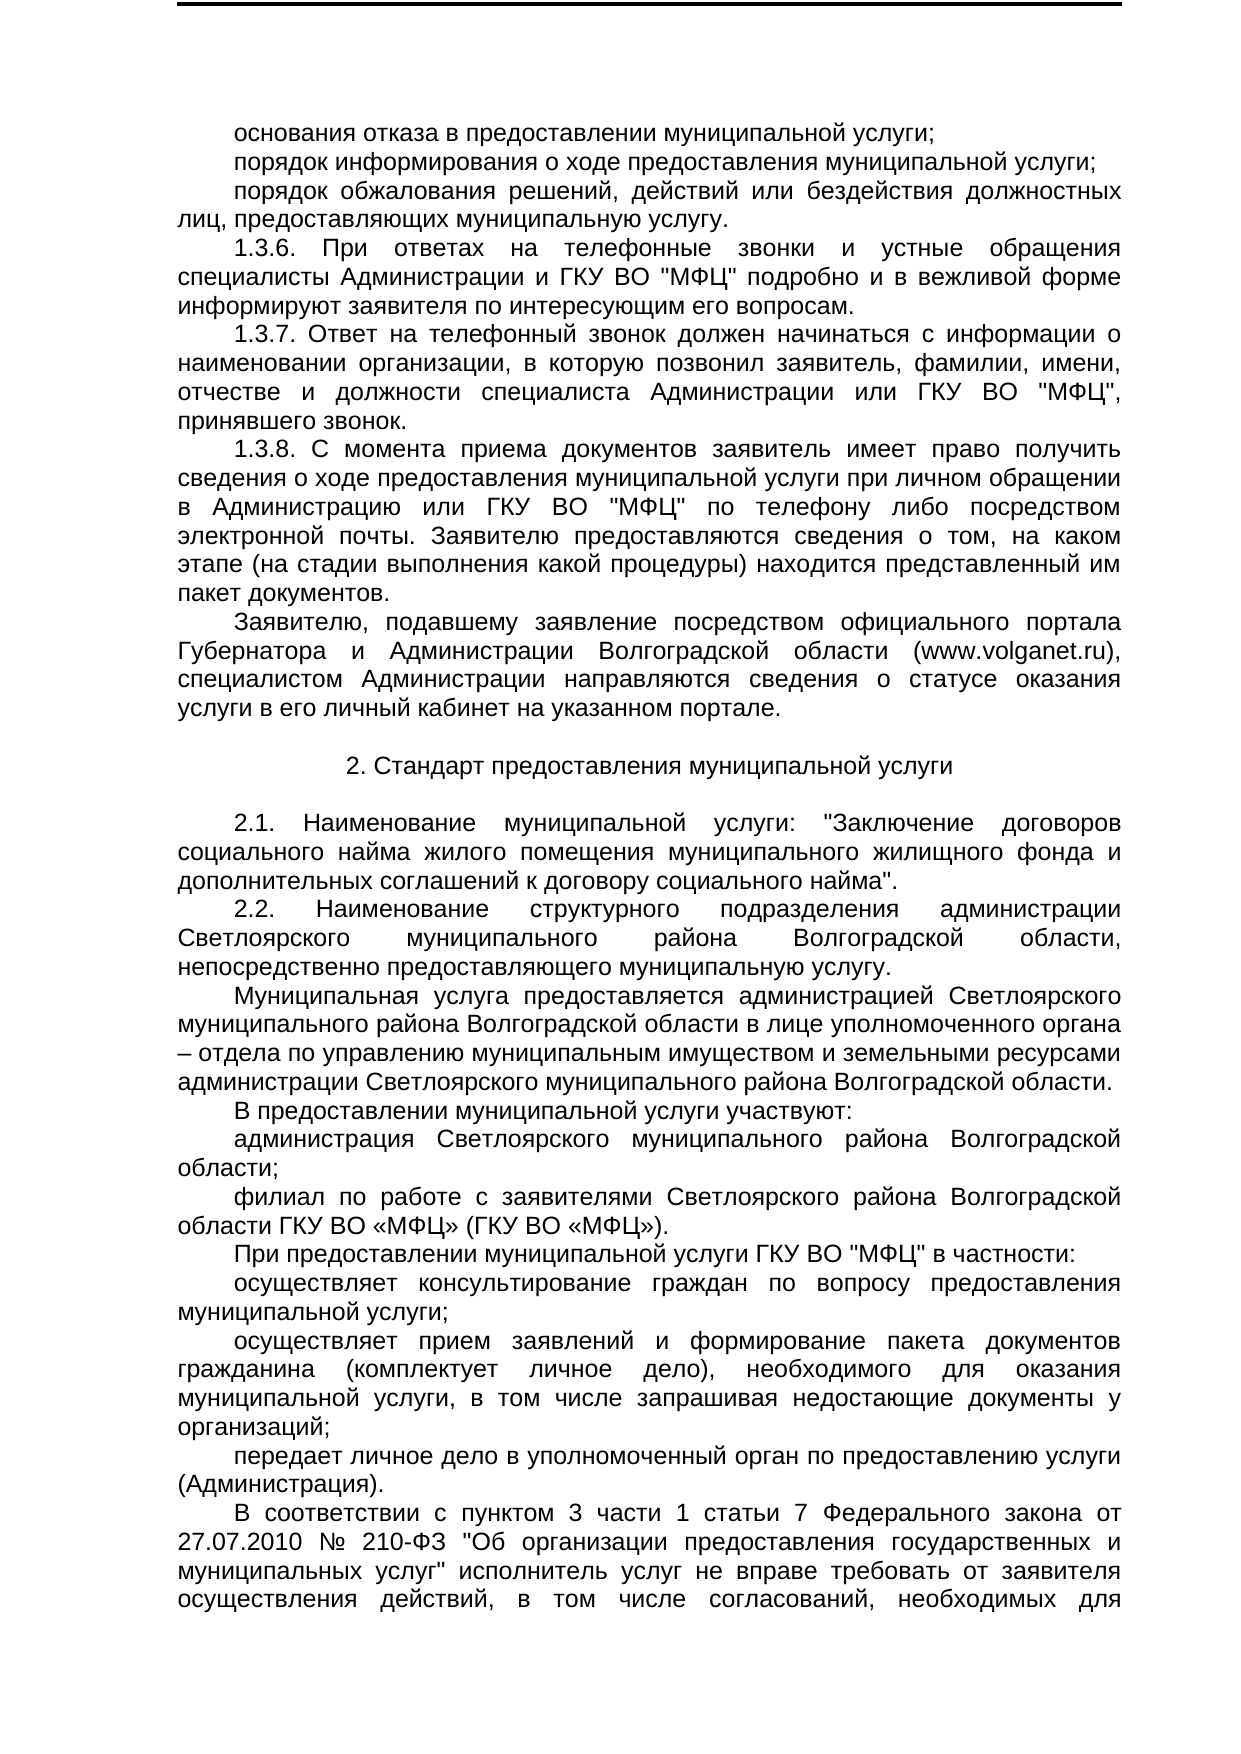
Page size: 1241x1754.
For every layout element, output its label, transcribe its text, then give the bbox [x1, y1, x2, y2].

text 2.2. Наименование структурного подразделения администрации Светлоярского муниципального района Волгоградской области, непосредственно предоставляющего муниципальную услугу. [177, 894, 1122, 981]
text 2.1. Наименование муниципальной услуги: "Заключение договоров социального найма жилого помещения муниципального жилищного фонда и дополнительных соглашений к договору социального найма". [177, 808, 1122, 894]
text филиал по работе с заявителями Светлоярского района Волгоградской области ГКУ ВО «МФЦ» (ГКУ ВО «МФЦ»). [177, 1182, 1122, 1239]
text порядок обжалования решений, действий или бездействия должностных лиц, предоставляющих муниципальную услугу. [177, 176, 1122, 233]
text 1.3.7. Ответ на телефонный звонок должен начинаться с информации о наименовании организации, в которую позвонил заявитель, фамилии, имени, отчестве и должности специалиста Администрации или ГКУ ВО "МФЦ", принявшего звонок. [177, 319, 1122, 434]
text Муниципальная услуга предоставляется администрацией Светлоярского муниципального района Волгоградской области в лице уполномоченного органа – отдела по управлению муниципальным имуществом и земельными ресурсами администрации Светлоярского муниципального района Волгоградской области. [177, 981, 1122, 1096]
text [177, 1498, 1122, 1613]
text администрация Светлоярского муниципального района Волгоградской области; [177, 1124, 1122, 1182]
text В предоставлении муниципальной услуги участвуют: [177, 1096, 1122, 1124]
text передает личное дело в уполномоченный орган по предоставлению услуги (Администрация). [177, 1441, 1122, 1498]
text порядок информирования о ходе предоставления муниципальной услуги; [177, 147, 1122, 176]
text осуществляет консультирование граждан по вопросу предоставления муниципальной услуги; [177, 1268, 1122, 1326]
text осуществляет прием заявлений и формирование пакета документов гражданина (комплектует личное дело), необходимого для оказания муниципальной услуги, в том числе запрашивая недостающие документы у организаций; [177, 1326, 1122, 1441]
text основания отказа в предоставлении муниципальной услуги; [177, 118, 1122, 147]
text 1.3.6. При ответах на телефонные звонки и устные обращения специалисты Администрации и ГКУ ВО "МФЦ" подробно и в вежливой форме информируют заявителя по интересующим его вопросам. [177, 233, 1122, 319]
text 1.3.8. С момента приема документов заявитель имеет право получить сведения о ходе предоставления муниципальной услуги при личном обращении в Администрацию или ГКУ ВО "МФЦ" по телефону либо посредством электронной почты. Заявителю предоставляются сведения о том, на каком этапе (на стадии выполнения какой процедуры) находится представленный им пакет документов. [177, 434, 1122, 607]
text При предоставлении муниципальной услуги ГКУ ВО "МФЦ" в частности: [177, 1239, 1122, 1268]
text 2. Стандарт предоставления муниципальной услуги [177, 751, 1122, 779]
text Заявителю, подавшему заявление посредством официального портала Губернатора и Администрации Волгоградской области (www.volganet.ru), специалистом Администрации направляются сведения о статусе оказания услуги в его личный кабинет на указанном портале. [177, 607, 1122, 722]
